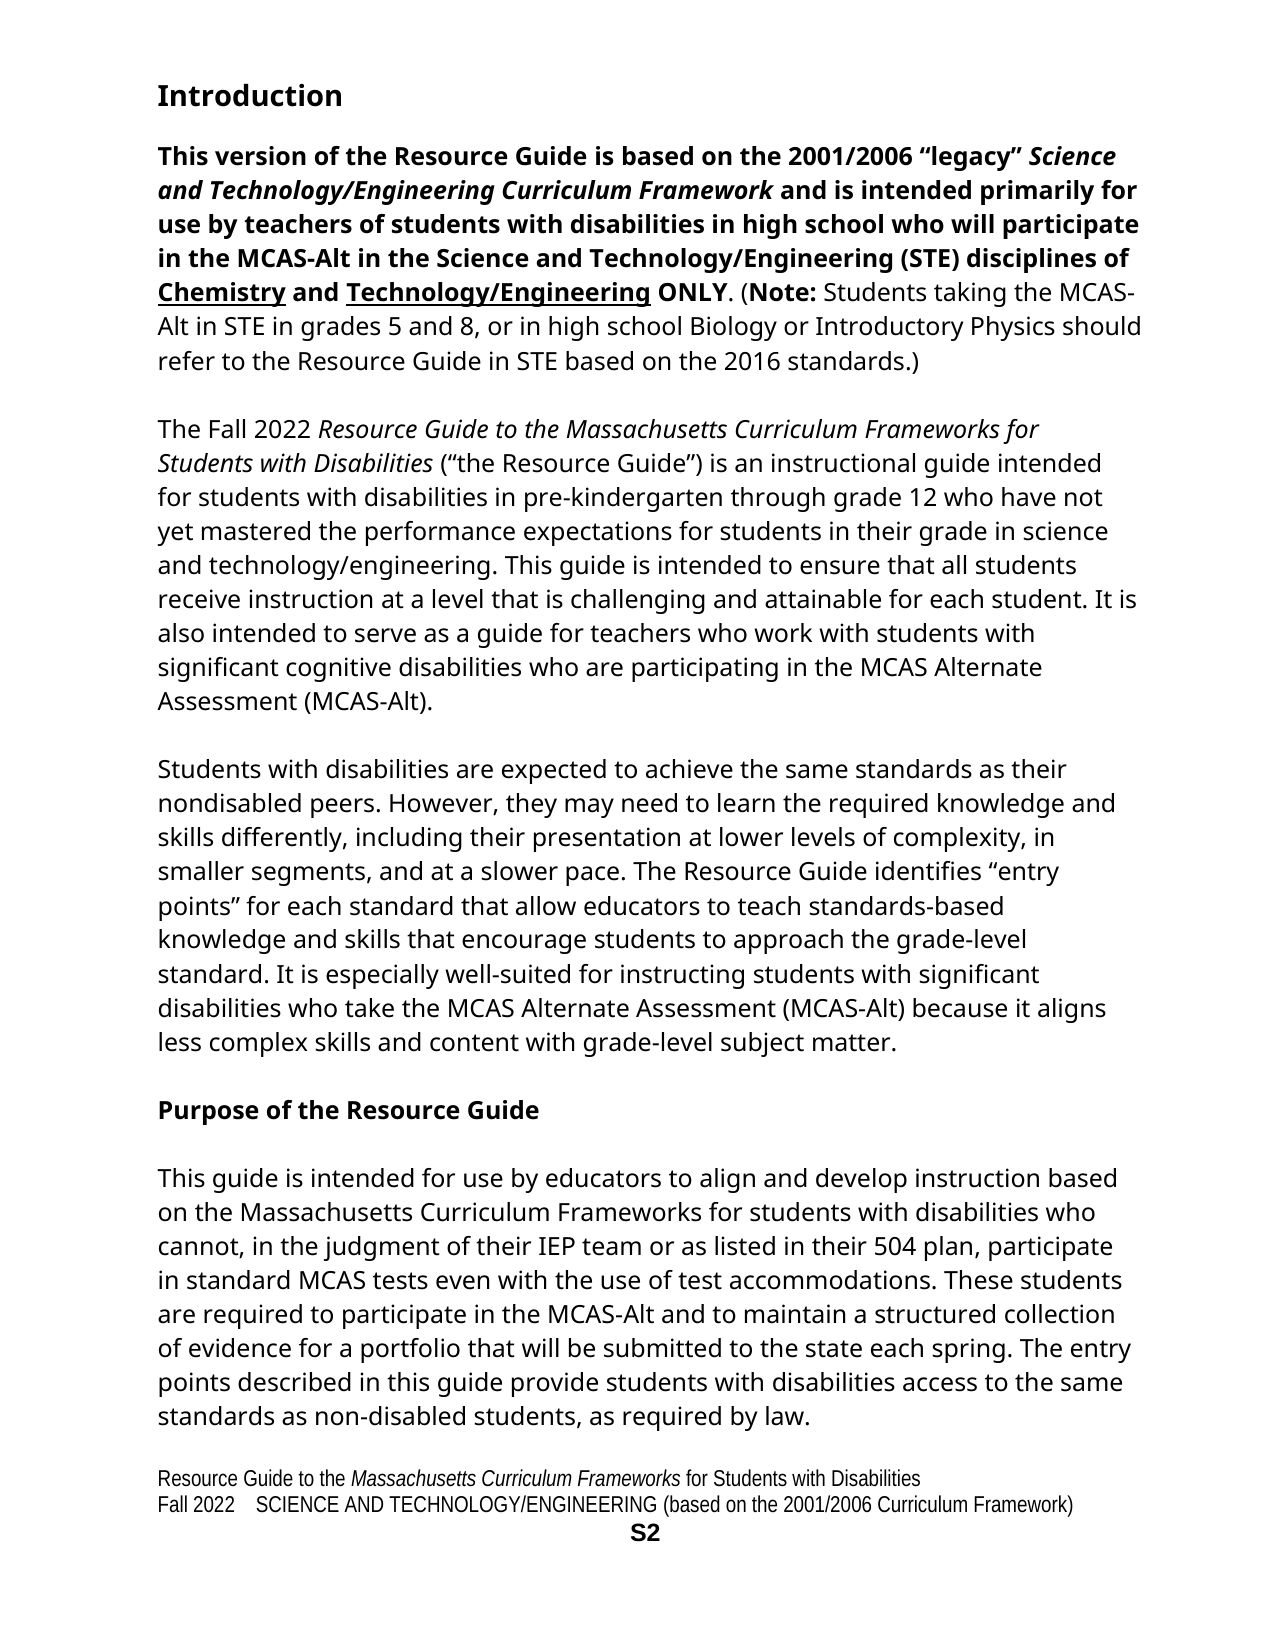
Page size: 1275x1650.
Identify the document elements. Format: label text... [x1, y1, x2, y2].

text Introduction [157, 75, 1132, 115]
text This guide is intended for use by educators to align and develop instruction based on the Massachusetts Curriculum Frameworks for students with disabilities who cannot, in the judgment of their IEP team or as listed in their 504 plan, participate in standard MCAS tests even with the use of test accommodations. These students are required to participate in the MCAS-Alt and to maintain a structured collection of evidence for a portfolio that will be submitted to the state each spring. The entry points described in this guide provide students with disabilities access to the same standards as non-disabled students, as required by law. [157, 1161, 1132, 1433]
text Students with disabilities are expected to achieve the same standards as their nondisabled peers. However, they may need to learn the required knowledge and skills differently, including their presentation at lower levels of complexity, in smaller segments, and at a slower pace. The Resource Guide identifies “entry points” for each standard that allow educators to teach standards-based knowledge and skills that encourage students to approach the grade-level standard. It is especially well-suited for instructing students with significant disabilities who take the MCAS Alternate Assessment (MCAS-Alt) because it aligns less complex skills and content with grade-level subject matter. [157, 752, 1132, 1058]
text The Fall 2022 Resource Guide to the Massachusetts Curriculum Frameworks for Students with Disabilities (“the Resource Guide”) is an instructional guide intended for students with disabilities in pre-kindergarten through grade 12 who have not yet mastered the performance expectations for students in their grade in science and technology/engineering. This guide is intended to ensure that all students receive instruction at a level that is challenging and attainable for each student. It is also intended to serve as a guide for teachers who work with students with significant cognitive disabilities who are participating in the MCAS Alternate Assessment (MCAS-Alt). [157, 411, 1142, 718]
text Purpose of the Resource Guide [157, 1092, 1114, 1127]
text This version of the Resource Guide is based on the 2001/2006 “legacy” Science and Technology/Engineering Curriculum Framework and is intended primarily for use by teachers of students with disabilities in high school who will participate in the MCAS-Alt in the Science and Technology/Engineering (STE) disciplines of Chemistry and Technology/Engineering ONLY. (Note: Students taking the MCAS-Alt in STE in grades 5 and 8, or in high school Biology or Introductory Physics should refer to the Resource Guide in STE based on the 2016 standards.) [157, 139, 1161, 377]
